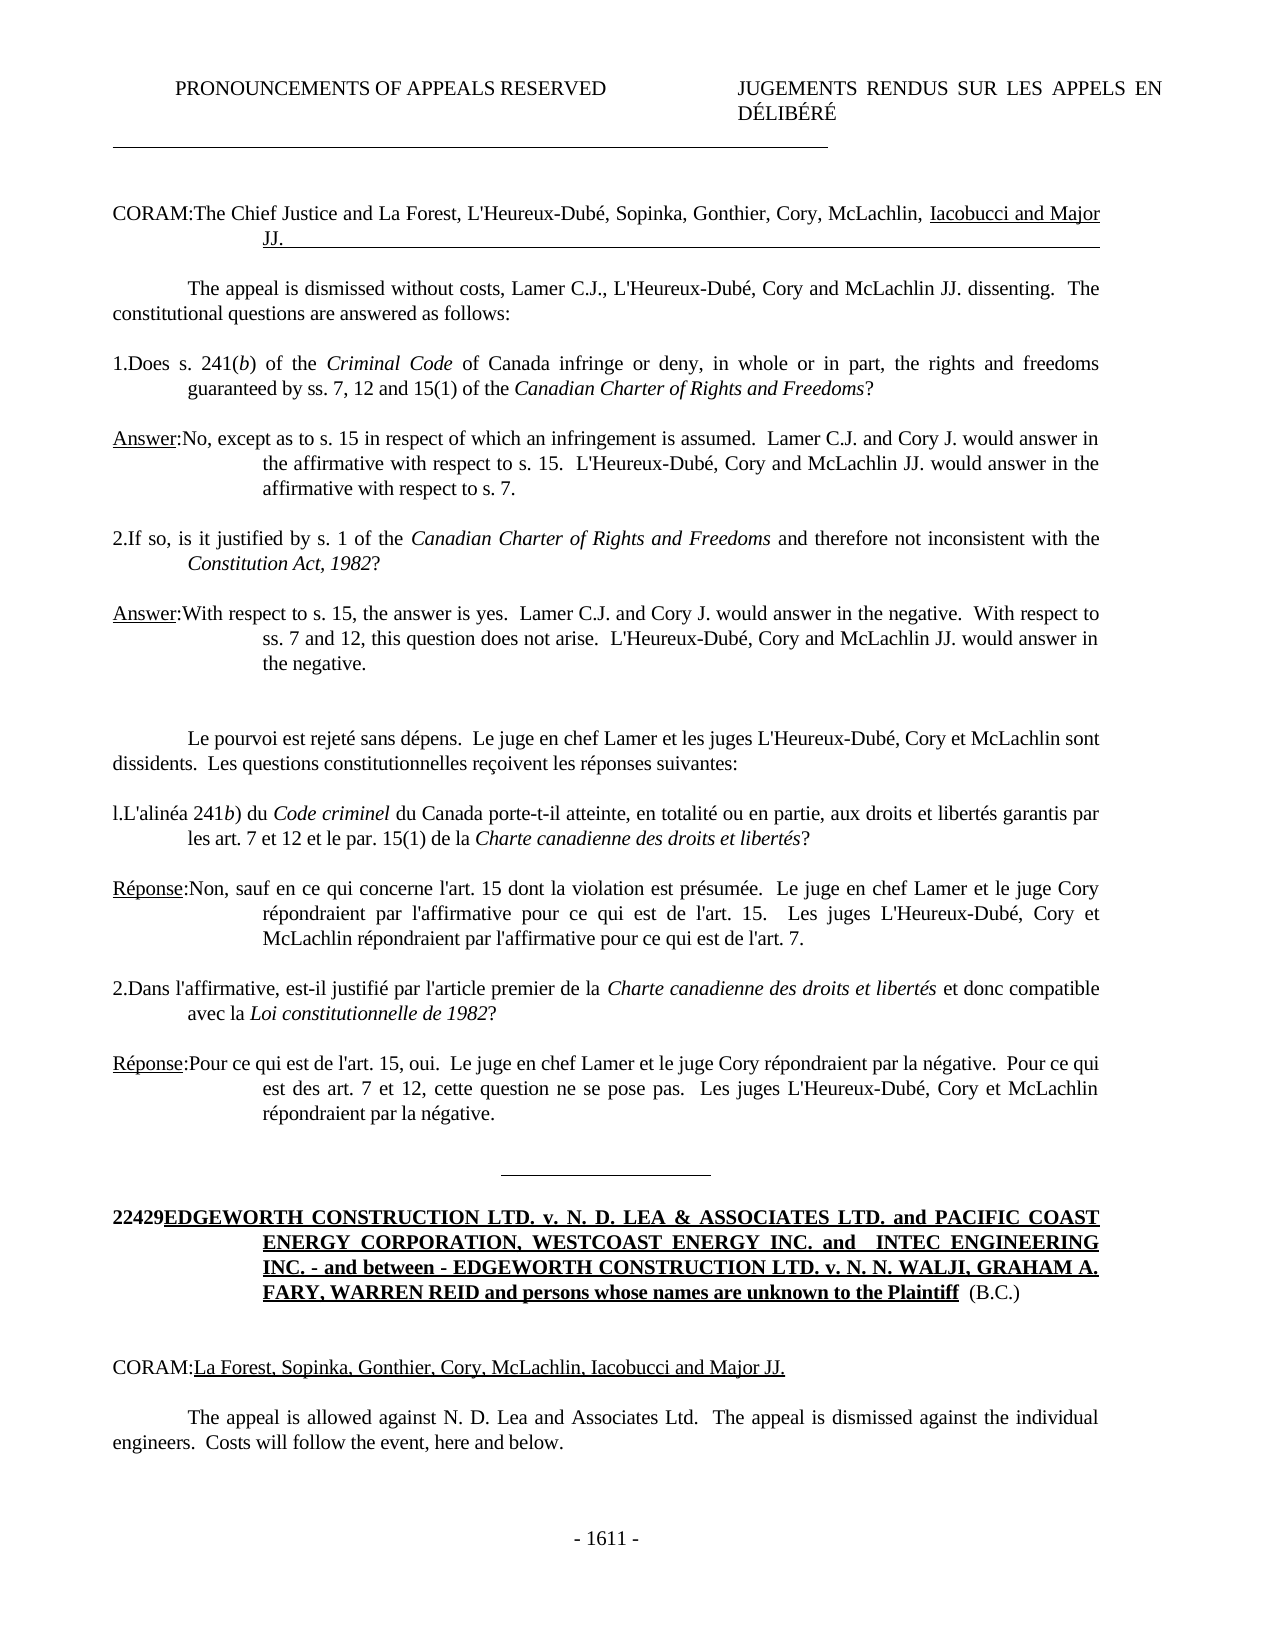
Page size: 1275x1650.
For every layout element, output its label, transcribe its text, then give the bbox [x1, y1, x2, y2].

text 1.Does s. 241(b) of the Criminal Code of Canada infringe or deny, in whole or in part, the rights and freedoms guaranteed by ss. 7, 12 and 15(1) of the Canadian Charter of Rights and Freedoms? [112, 350, 1100, 400]
text CORAM:La Forest, Sopinka, Gonthier, Cory, McLachlin, Iacobucci and Major JJ. [112, 1354, 1100, 1379]
text 22429EDGEWORTH CONSTRUCTION LTD. v. N. D. LEA & ASSOCIATES LTD. and PACIFIC COAST ENERGY CORPORATION, WESTCOAST ENERGY INC. and INTEC ENGINEERING INC. - and between - EDGEWORTH CONSTRUCTION LTD. v. N. N. WALJI, GRAHAM A. FARY, WARREN REID and persons whose names are unknown to the Plaintiff (B.C.) [112, 1204, 1100, 1304]
text Réponse:Non, sauf en ce qui concerne l'art. 15 dont la violation est présumée. Le juge en chef Lamer et le juge Cory répondraient par l'affirmative pour ce qui est de l'art. 15. Les juges L'Heureux-Dubé, Cory et McLachlin répondraient par l'affirmative pour ce qui est de l'art. 7. [112, 875, 1100, 950]
text 2.Dans l'affirmative, est-il justifié par l'article premier de la Charte canadienne des droits et libertés et donc compatible avec la Loi constitutionnelle de 1982? [112, 975, 1100, 1025]
text Réponse:Pour ce qui est de l'art. 15, oui. Le juge en chef Lamer et le juge Cory répondraient par la négative. Pour ce qui est des art. 7 et 12, cette question ne se pose pas. Les juges L'Heureux-Dubé, Cory et McLachlin répondraient par la négative. [112, 1050, 1100, 1125]
text l.L'alinéa 241b) du Code criminel du Canada porte-t-il atteinte, en totalité ou en partie, aux droits et libertés garantis par les art. 7 et 12 et le par. 15(1) de la Charte canadienne des droits et libertés? [112, 800, 1100, 850]
text The appeal is dismissed without costs, Lamer C.J., L'Heureux-Dubé, Cory and McLachlin JJ. dissenting. The constitutional questions are answered as follows: [112, 275, 1100, 325]
text CORAM:The Chief Justice and La Forest, L'Heureux-Dubé, Sopinka, Gonthier, Cory, McLachlin, Iacobucci and Major JJ. [112, 200, 1100, 250]
text 2.If so, is it justified by s. 1 of the Canadian Charter of Rights and Freedoms and therefore not inconsistent with the Constitution Act, 1982? [112, 525, 1100, 575]
text The appeal is allowed against N. D. Lea and Associates Ltd. The appeal is dismissed against the individual engineers. Costs will follow the event, here and below. [112, 1404, 1100, 1454]
text Le pourvoi est rejeté sans dépens. Le juge en chef Lamer et les juges L'Heureux-Dubé, Cory et McLachlin sont dissidents. Les questions constitutionnelles reçoivent les réponses suivantes: [112, 725, 1100, 775]
text Answer:No, except as to s. 15 in respect of which an infringement is assumed. Lamer C.J. and Cory J. would answer in the affirmative with respect to s. 15. L'Heureux-Dubé, Cory and McLachlin JJ. would answer in the affirmative with respect to s. 7. [112, 425, 1100, 500]
text Answer:With respect to s. 15, the answer is yes. Lamer C.J. and Cory J. would answer in the negative. With respect to ss. 7 and 12, this question does not arise. L'Heureux-Dubé, Cory and McLachlin JJ. would answer in the negative. [112, 600, 1100, 675]
